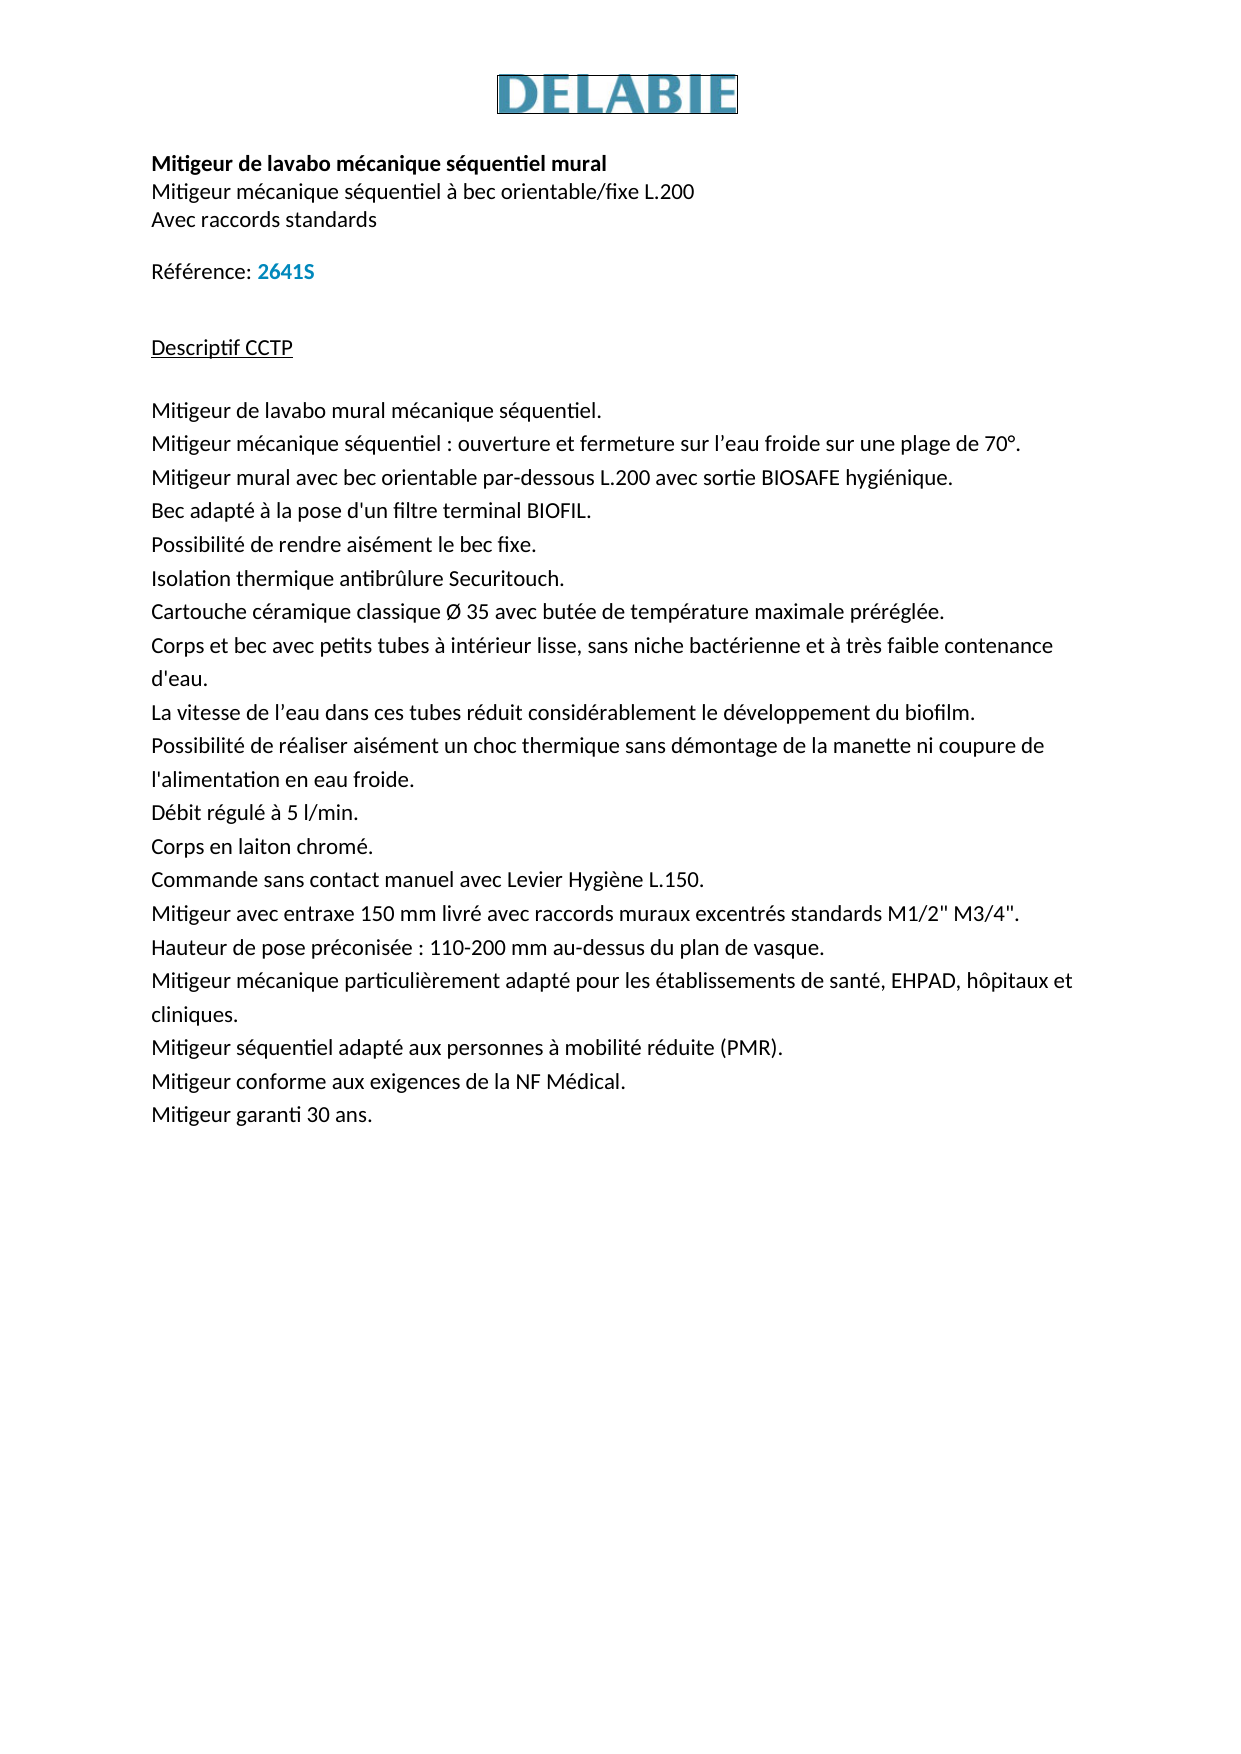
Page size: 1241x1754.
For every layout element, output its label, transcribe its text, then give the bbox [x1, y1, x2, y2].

text Mitigeur mural avec bec orientable par-dessous L.200 avec sortie BIOSAFE hygiénique. [151, 463, 1084, 491]
text Corps et bec avec petits tubes à intérieur lisse, sans niche bactérienne et à très faible contenance d'eau. [151, 631, 1084, 692]
text Mitigeur de lavabo mural mécanique séquentiel. [151, 396, 1084, 424]
text Mitigeur conforme aux exigences de la NF Médical. [151, 1067, 1084, 1095]
text Mitigeur séquentiel adapté aux personnes à mobilité réduite (PMR). [151, 1033, 1084, 1061]
text Hauteur de pose préconisée : 110-200 mm au-dessus du plan de vasque. [151, 933, 1084, 961]
text Corps en laiton chromé. [151, 832, 1084, 860]
text Référence: 2641S [151, 257, 1084, 285]
text Possibilité de rendre aisément le bec fixe. [151, 530, 1084, 558]
text Mitigeur mécanique séquentiel : ouverture et fermeture sur l’eau froide sur une plage de 70°. [151, 429, 1084, 458]
text Possibilité de réaliser aisément un choc thermique sans démontage de la manette ni coupure de l'alimentation en eau froide. [151, 731, 1084, 793]
text Mitigeur mécanique particulièrement adapté pour les établissements de santé, EHPAD, hôpitaux et cliniques. [151, 966, 1084, 1028]
text Mitigeur garanti 30 ans. [151, 1100, 1084, 1128]
text Mitigeur de lavabo mécanique séquentiel mural [151, 149, 1084, 177]
text Débit régulé à 5 l/min. [151, 798, 1084, 827]
text Descriptif CCTP [151, 333, 1084, 361]
text Avec raccords standards [151, 205, 1084, 233]
text La vitesse de l’eau dans ces tubes réduit considérablement le développement du biofilm. [151, 698, 1084, 726]
text Commande sans contact manuel avec Levier Hygiène L.150. [151, 866, 1084, 894]
text Mitigeur mécanique séquentiel à bec orientable/fixe L.200 [151, 177, 1084, 205]
text Cartouche céramique classique Ø 35 avec butée de température maximale préréglée. [151, 597, 1084, 625]
text Mitigeur avec entraxe 150 mm livré avec raccords muraux excentrés standards M1/2" M3/4". [151, 899, 1084, 927]
picture [498, 76, 737, 113]
text Bec adapté à la pose d'un filtre terminal BIOFIL. [151, 497, 1084, 525]
text Isolation thermique antibrûlure Securitouch. [151, 564, 1084, 592]
